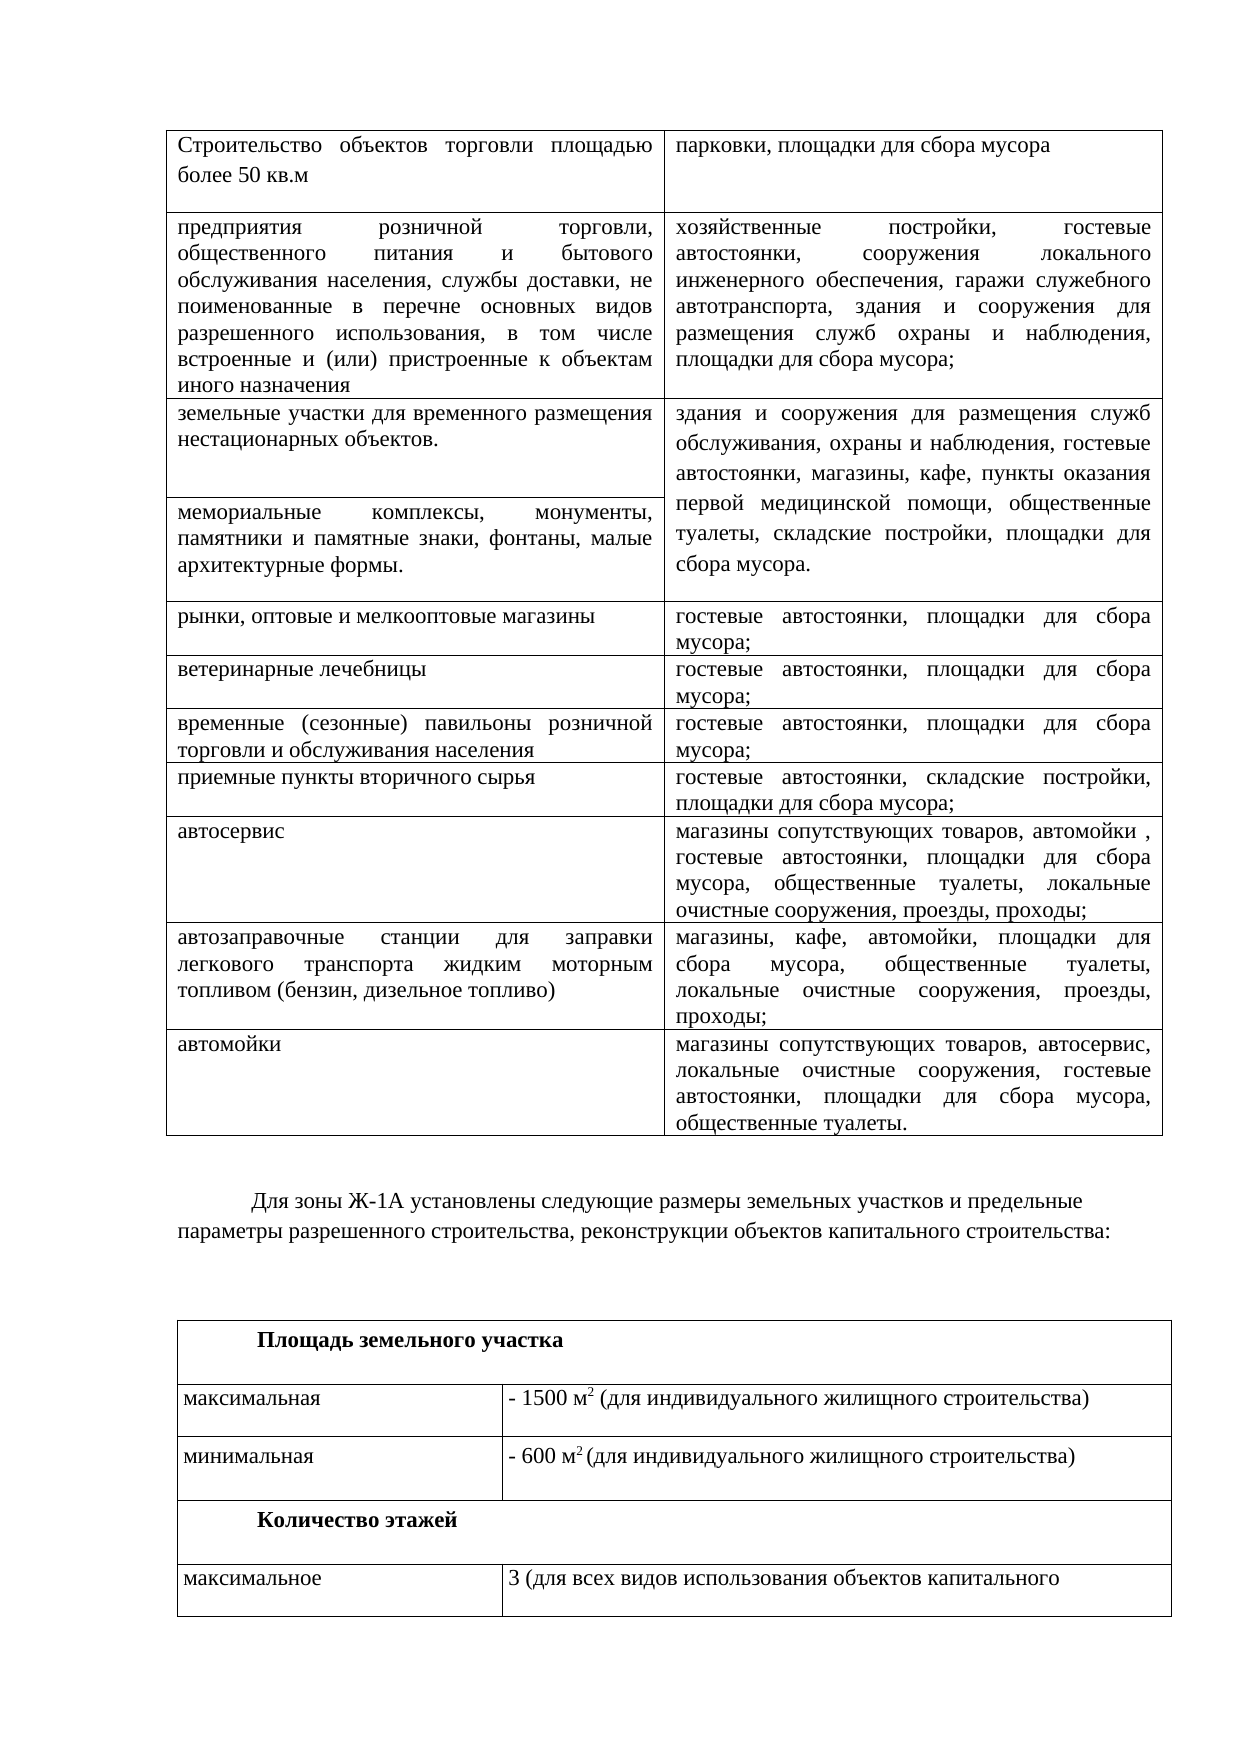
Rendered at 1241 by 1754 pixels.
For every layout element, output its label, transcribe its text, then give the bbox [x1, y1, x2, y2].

table_cell максимальная [178, 1385, 502, 1436]
table_cell земельные участки для временного размещения нестационарных объектов. [167, 399, 664, 497]
table_header Площадь земельного участка [178, 1321, 1171, 1383]
table_cell гостевые автостоянки, складские постройки, площадки для сбора мусора; [665, 763, 1162, 816]
table_cell парковки, площадки для сбора мусора [665, 131, 1162, 212]
table_cell Строительство объектов торговли площадью более 50 кв.м [167, 131, 664, 212]
table_cell магазины, кафе, автомойки, площадки для сбора мусора, общественные туалеты, локальные очистные сооружения, проезды, проходы; [665, 923, 1162, 1029]
table_cell максимальное [178, 1565, 502, 1616]
table_cell автосервис [167, 817, 664, 922]
table_cell рынки, оптовые и мелкооптовые магазины [167, 602, 664, 654]
table_cell автозаправочные станции для заправки легкового транспорта жидким моторным топливом (бензин, дизельное топливо) [167, 923, 664, 1029]
table_cell магазины сопутствующих товаров, автомойки , гостевые автостоянки, площадки для сбора мусора, общественные туалеты, локальные очистные сооружения, проезды, проходы; [665, 817, 1162, 922]
table_cell - (для индивидуального жилищного строительства) [503, 1437, 1171, 1499]
table_cell ветеринарные лечебницы [167, 656, 664, 708]
table_cell гостевые автостоянки, площадки для сбора мусора; [665, 602, 1162, 654]
table_cell хозяйственные постройки, гостевые автостоянки, сооружения локального инженерного обеспечения, гаражи служебного автотранспорта, здания и сооружения для размещения служб охраны и наблюдения, площадки для сбора мусора; [665, 213, 1162, 398]
table_cell Количество этажей [178, 1501, 1171, 1563]
table_cell приемные пункты вторичного сырья [167, 763, 664, 816]
table_cell гостевые автостоянки, площадки для сбора мусора; [665, 709, 1162, 762]
table_cell гостевые автостоянки, площадки для сбора мусора; [665, 656, 1162, 708]
text Для зоны Ж-1А установлены следующие размеры земельных участков и предельные параметры разрешенного строительства, реконструкции объектов капитального строительства: [177, 1187, 1152, 1244]
table_cell автомойки [167, 1030, 664, 1135]
table_cell мемориальные комплексы, монументы, памятники и памятные знаки, фонтаны, малые архитектурные формы. [167, 498, 664, 601]
table_cell предприятия розничной торговли, общественного питания и бытового обслуживания населения, службы доставки, не поименованные в перечне основных видов разрешенного использования, в том числе встроенные и (или) пристроенные к объектам иного назначения [167, 213, 664, 398]
table_cell магазины сопутствующих товаров, автосервис, локальные очистные сооружения, гостевые автостоянки, площадки для сбора мусора, общественные туалеты. [665, 1030, 1162, 1135]
table_cell минимальная [178, 1437, 502, 1499]
table_cell временные (сезонные) павильоны розничной торговли и обслуживания населения [167, 709, 664, 762]
table_cell - (для индивидуального жилищного строительства) [503, 1385, 1171, 1436]
table_cell здания и сооружения для размещения служб обслуживания, охраны и наблюдения, гостевые автостоянки, магазины, кафе, пункты оказания первой медицинской помощи, общественные туалеты, складские постройки, площадки для сбора мусора. [665, 399, 1162, 601]
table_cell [503, 1565, 1171, 1616]
